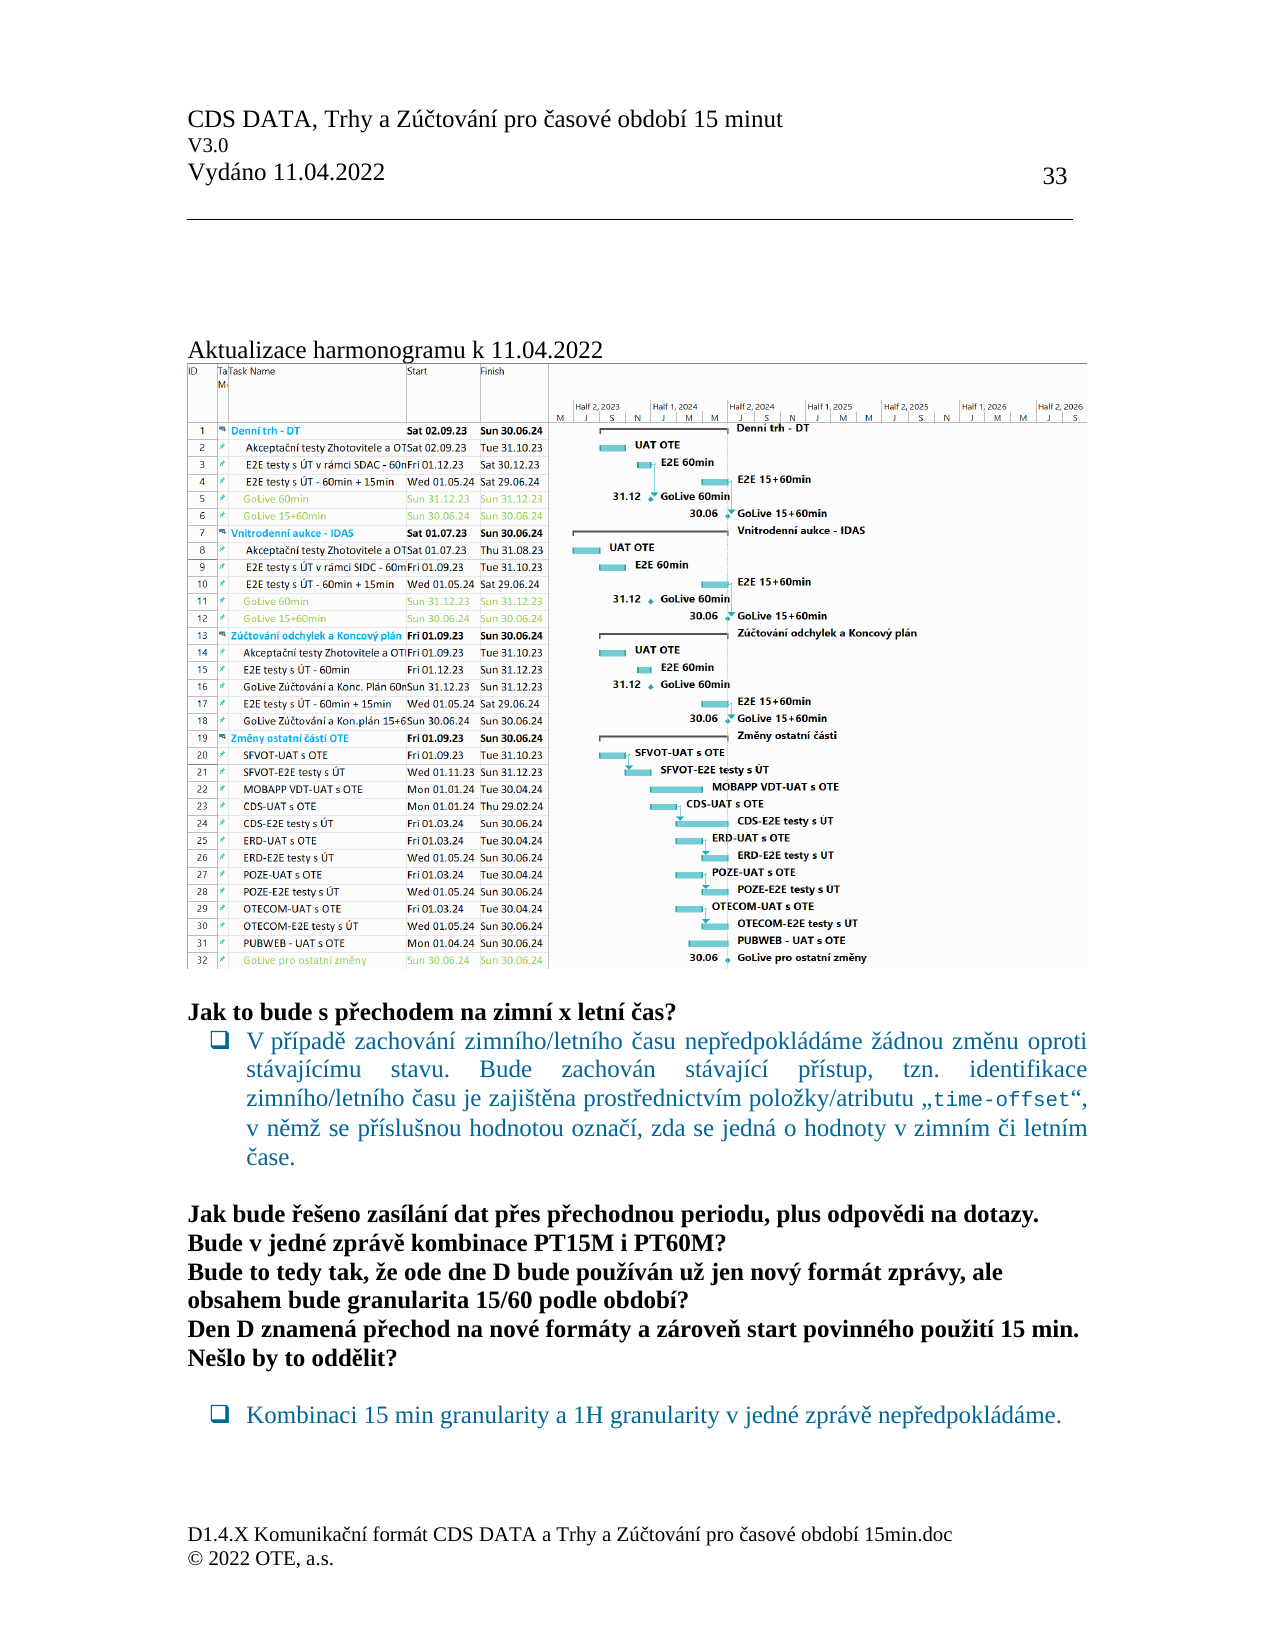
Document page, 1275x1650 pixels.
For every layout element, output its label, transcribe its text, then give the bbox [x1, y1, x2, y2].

text Jak to bude s přechodem na zimní x letní čas? [187, 997, 1088, 1026]
text Den D znamená přechod na nové formáty a zároveň start povinného použití 15 min. Nešlo by to oddělit? [187, 1314, 1088, 1372]
text Bude to tedy tak, že ode dne D bude používán už jen nový formát zprávy, ale obsahem bude granularita 15/60 podle období? [187, 1257, 1088, 1314]
list V případě zachování zimního/letního času nepředpokládáme žádnou změnu oproti stávajícímu stavu. Bude zachován stávající přístup, tzn. identifikace zimního/letního času je zajištěna prostřednictvím položky/atributu „time-offset“, v němž se příslušnou hodnotou označí, zda se jedná o hodnoty v zimním či letním čase. [209, 1026, 1088, 1170]
text Jak bude řešeno zasílání dat přes přechodnou periodu, plus odpovědi na dotazy. Bude v jedné zprávě kombinace PT15M i PT60M? [187, 1199, 1088, 1257]
list Kombinaci 15 min granularity a 1H granularity v jedné zprávě nepředpokládáme. [209, 1400, 1088, 1429]
picture [187, 363, 1088, 969]
text Aktualizace harmonogramu k 11.04.2022 [187, 335, 1088, 363]
